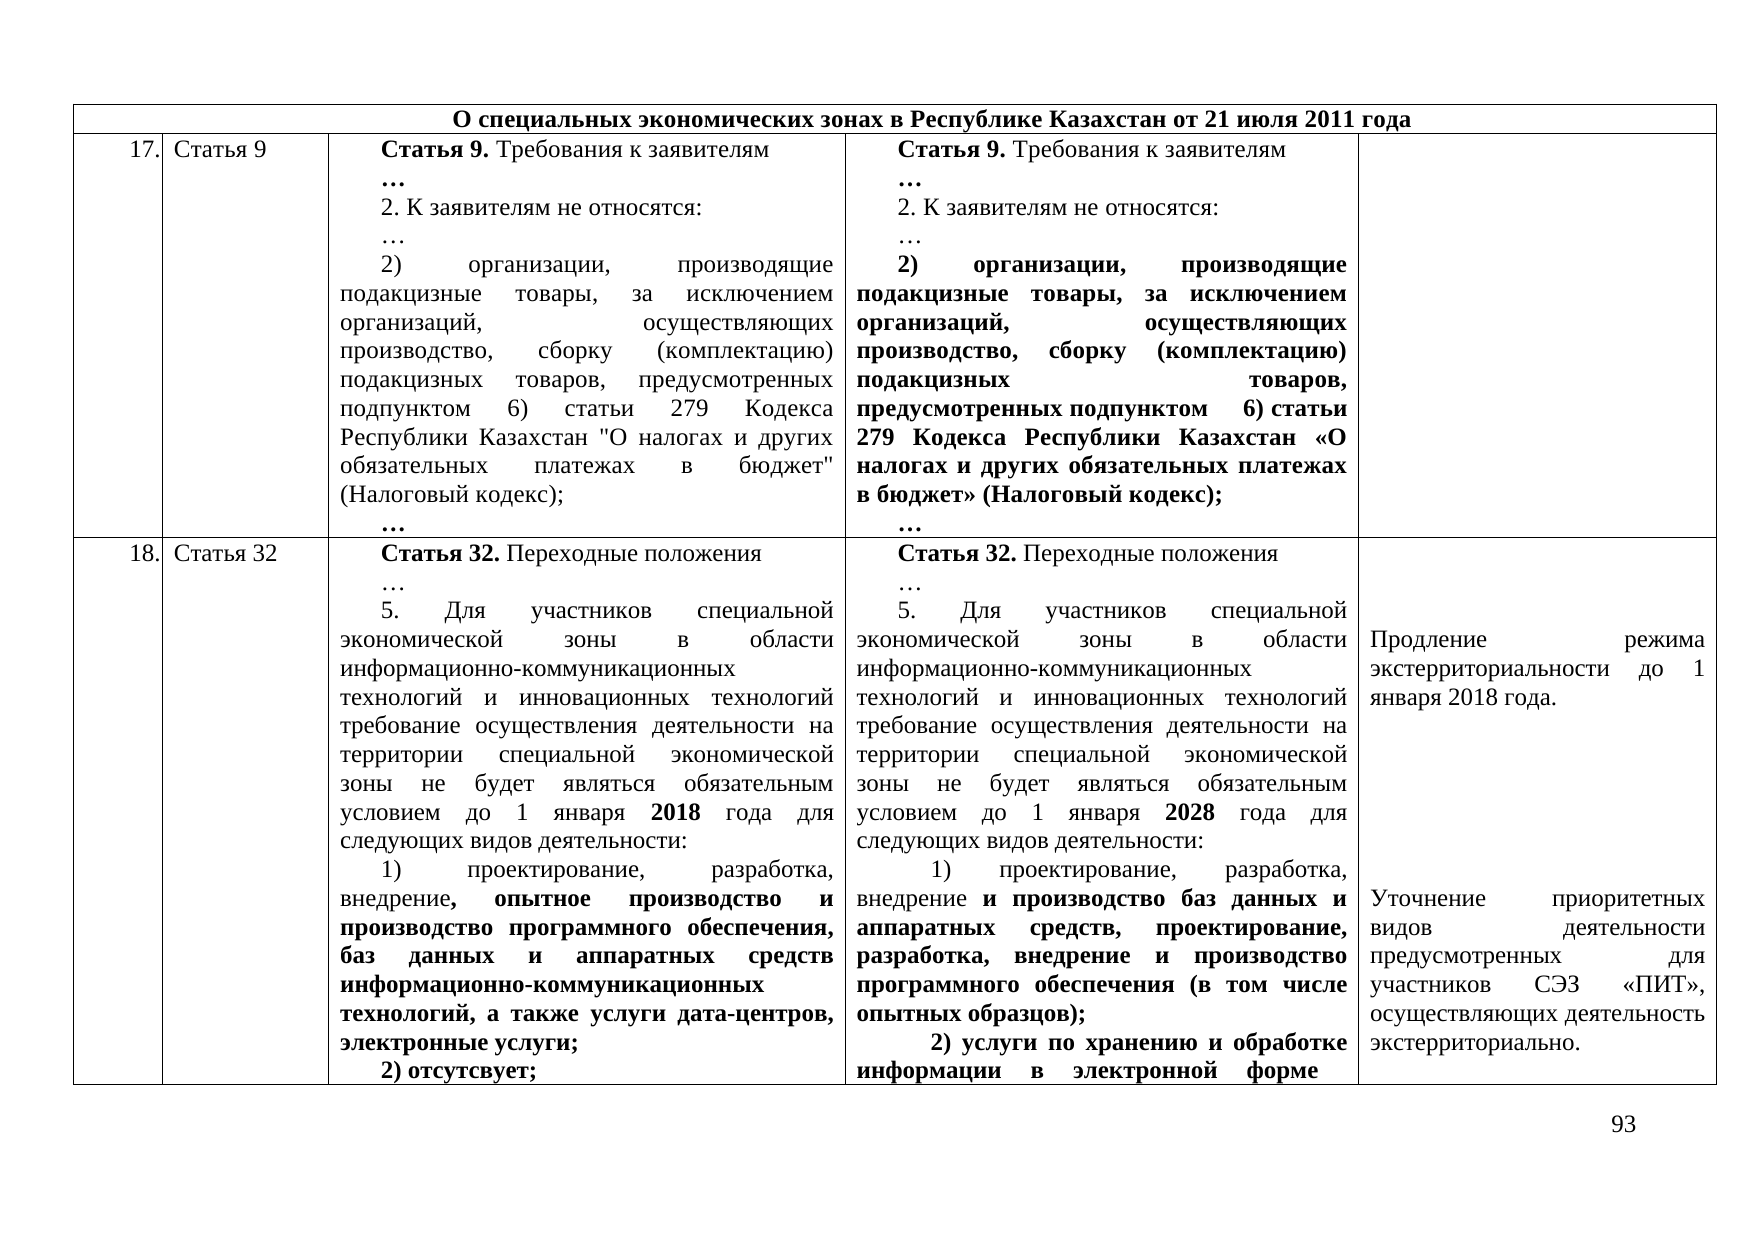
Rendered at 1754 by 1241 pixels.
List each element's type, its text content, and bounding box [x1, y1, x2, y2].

table_cell [74, 538, 162, 1084]
table_cell [1359, 134, 1716, 537]
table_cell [846, 538, 1358, 1084]
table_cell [1359, 538, 1716, 1084]
table_cell [74, 134, 162, 537]
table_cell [329, 538, 845, 1084]
table_cell О специальных экономических зонах в Республике Казахстан от 21 июля 2011 года [74, 105, 1716, 133]
table_cell Статья 9. Требования к заявителям … 2. К заявителям не относятся: … 2) организации, производящие подакцизные товары, за исключением организаций, осуществляющих производство, сборку (комплектацию) подакцизных товаров, предусмотренных подпунктом 6) статьи 279 Кодекса Республики Казахстан «О налогах и других обязательных платежах в бюджет» (Налоговый кодекс); … [846, 134, 1358, 537]
table_cell Статья 32 [163, 538, 328, 1084]
table_cell Статья 9 [163, 134, 328, 537]
table_cell Статья 9. Требования к заявителям … 2. К заявителям не относятся: … 2) организации, производящие подакцизные товары, за исключением организаций, осуществляющих производство, сборку (комплектацию) подакцизных товаров, предусмотренных подпунктом 6) статьи 279 Кодекса Республики Казахстан "О налогах и других обязательных платежах в бюджет" (Налоговый кодекс); … [329, 134, 845, 537]
